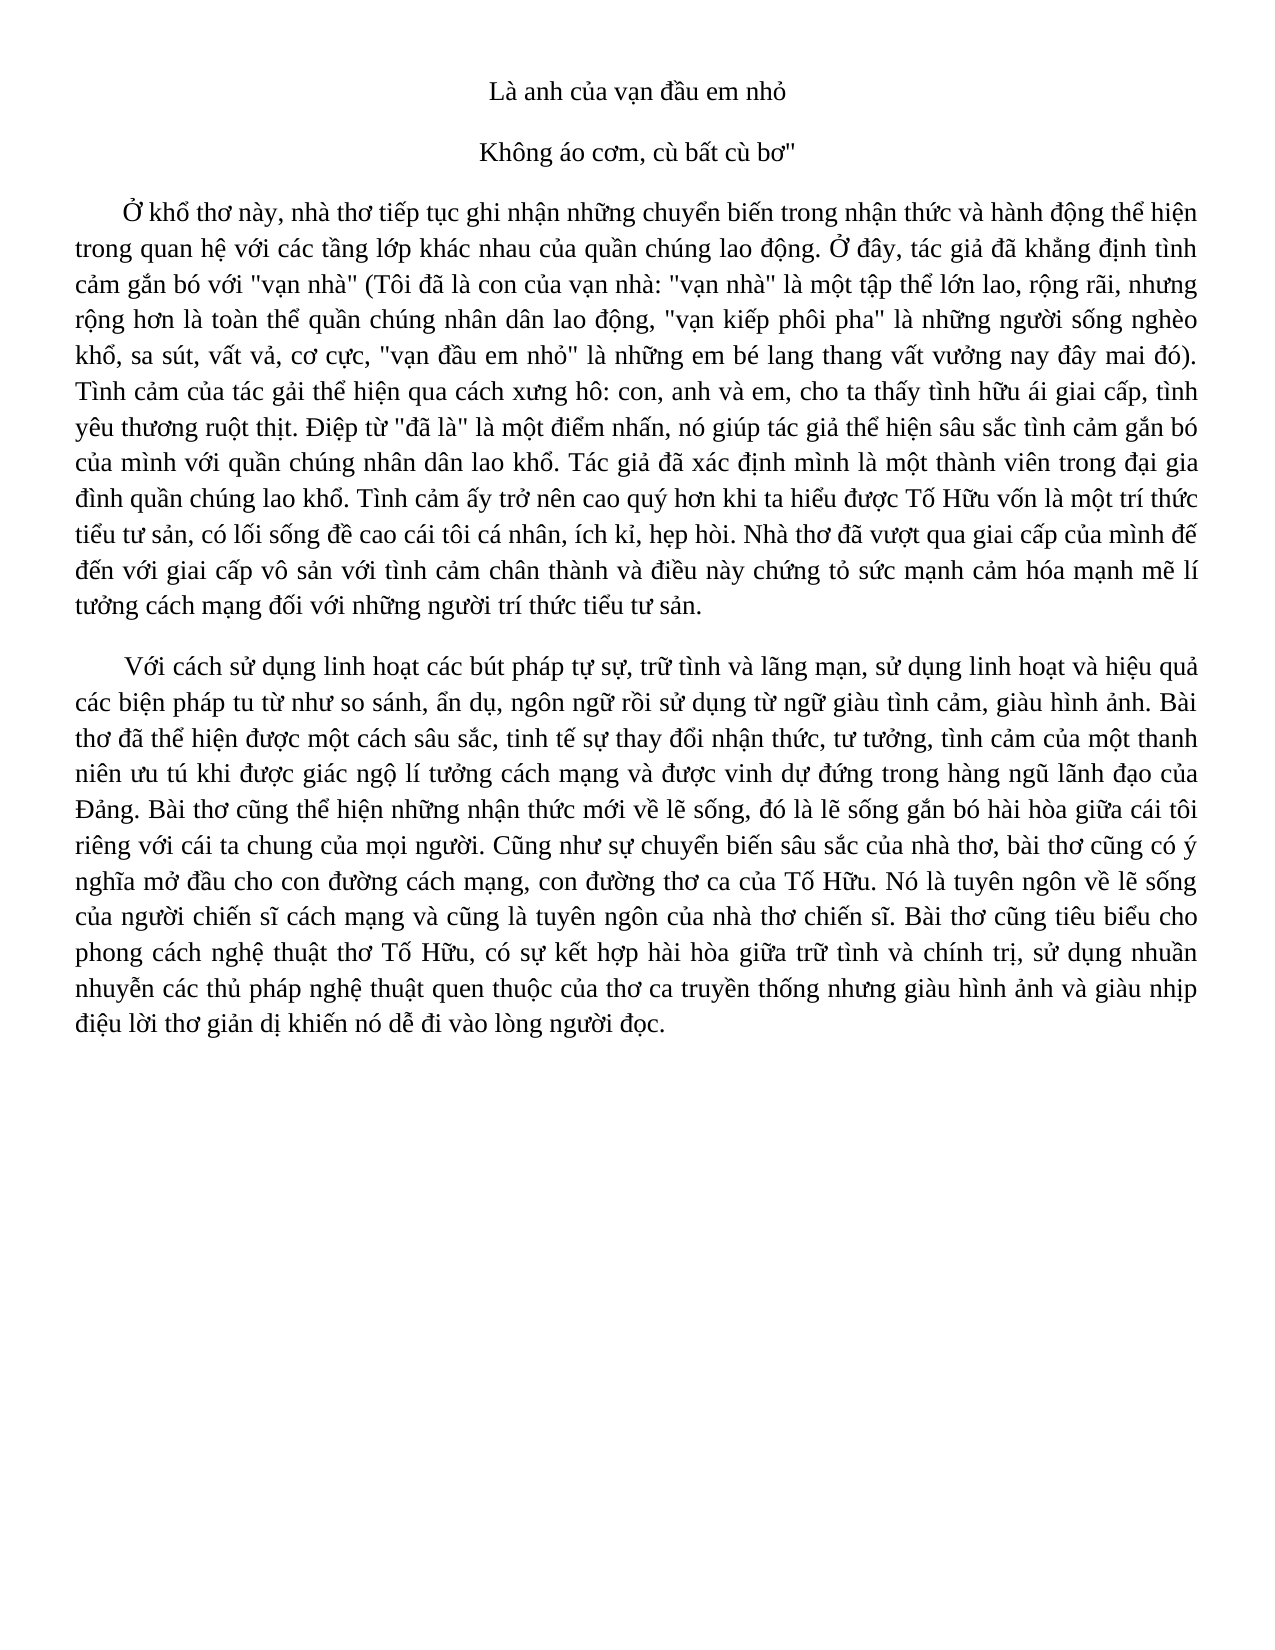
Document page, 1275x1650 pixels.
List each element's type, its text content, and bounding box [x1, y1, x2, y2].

text Không áo cơm, cù bất cù bơ" [75, 136, 1200, 167]
text Là anh của vạn đầu em nhỏ [75, 75, 1200, 106]
text Với cách sử dụng linh hoạt các bút pháp tự sự, trữ tình và lãng mạn, sử dụng linh hoạt và hiệu quả các biện pháp tu từ như so sánh, ẩn dụ, ngôn ngữ rồi sử dụng từ ngữ giàu tình cảm, giàu hình ảnh. Bài thơ đã thể hiện được một cách sâu sắc, tinh tế sự thay đổi nhận thức, tư tưởng, tình cảm của một thanh niên ưu tú khi được giác ngộ lí tưởng cách mạng và được vinh dự đứng trong hàng ngũ lãnh đạo của Đảng. Bài thơ cũng thể hiện những nhận thức mới về lẽ sống, đó là lẽ sống gắn bó hài hòa giữa cái tôi riêng với cái ta chung của mọi người. Cũng như sự chuyển biến sâu sắc của nhà thơ, bài thơ cũng có ý nghĩa mở đầu cho con đường cách mạng, con đường thơ ca của Tố Hữu. Nó là tuyên ngôn về lẽ sống của người chiến sĩ cách mạng và cũng là tuyên ngôn của nhà thơ chiến sĩ. Bài thơ cũng tiêu biểu cho phong cách nghệ thuật thơ Tố Hữu, có sự kết hợp hài hòa giữa trữ tình và chính trị, sử dụng nhuần nhuyễn các thủ pháp nghệ thuật quen thuộc của thơ ca truyền thống nhưng giàu hình ảnh và giàu nhịp điệu lời thơ giản dị khiến nó dễ đi vào lòng người đọc. [75, 650, 1200, 1039]
text Ở khổ thơ này, nhà thơ tiếp tục ghi nhận những chuyển biến trong nhận thức và hành động thể hiện trong quan hệ với các tầng lớp khác nhau của quần chúng lao động. Ở đây, tác giả đã khẳng định tình cảm gắn bó với "vạn nhà" (Tôi đã là con của vạn nhà: "vạn nhà" là một tập thể lớn lao, rộng rãi, nhưng rộng hơn là toàn thể quần chúng nhân dân lao động, "vạn kiếp phôi pha" là những người sống nghèo khổ, sa sút, vất vả, cơ cực, "vạn đầu em nhỏ" là những em bé lang thang vất vưởng nay đây mai đó). Tình cảm của tác gải thể hiện qua cách xưng hô: con, anh và em, cho ta thấy tình hữu ái giai cấp, tình yêu thương ruột thịt. Điệp từ "đã là" là một điểm nhấn, nó giúp tác giả thể hiện sâu sắc tình cảm gắn bó của mình với quần chúng nhân dân lao khổ. Tác giả đã xác định mình là một thành viên trong đại gia đình quần chúng lao khổ. Tình cảm ấy trở nên cao quý hơn khi ta hiểu được Tố Hữu vốn là một trí thức tiểu tư sản, có lối sống đề cao cái tôi cá nhân, ích kỉ, hẹp hòi. Nhà thơ đã vượt qua giai cấp của mình đế đến với giai cấp vô sản với tình cảm chân thành và điều này chứng tỏ sức mạnh cảm hóa mạnh mẽ lí tưởng cách mạng đối với những người trí thức tiểu tư sản. [75, 196, 1200, 621]
